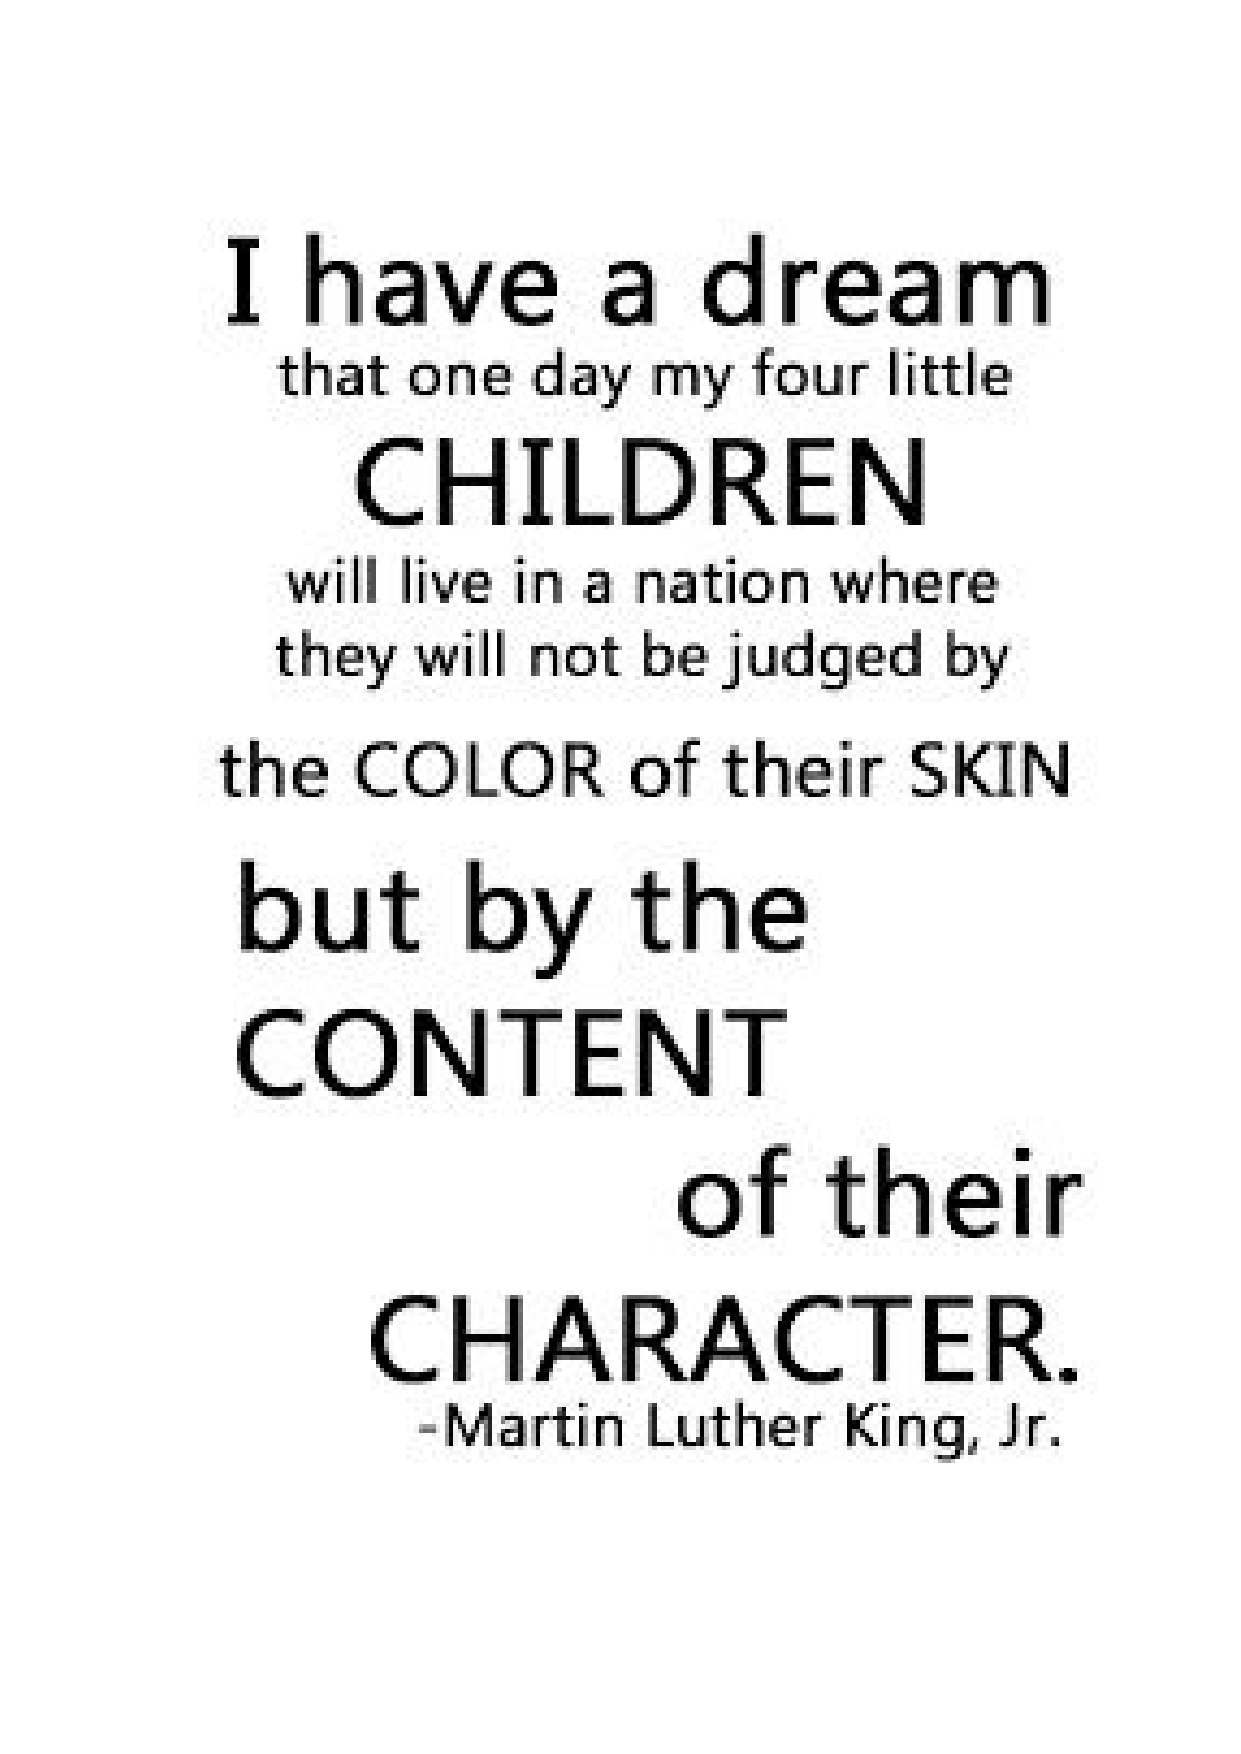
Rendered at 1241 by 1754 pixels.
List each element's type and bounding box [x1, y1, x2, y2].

picture [164, 150, 1124, 1529]
